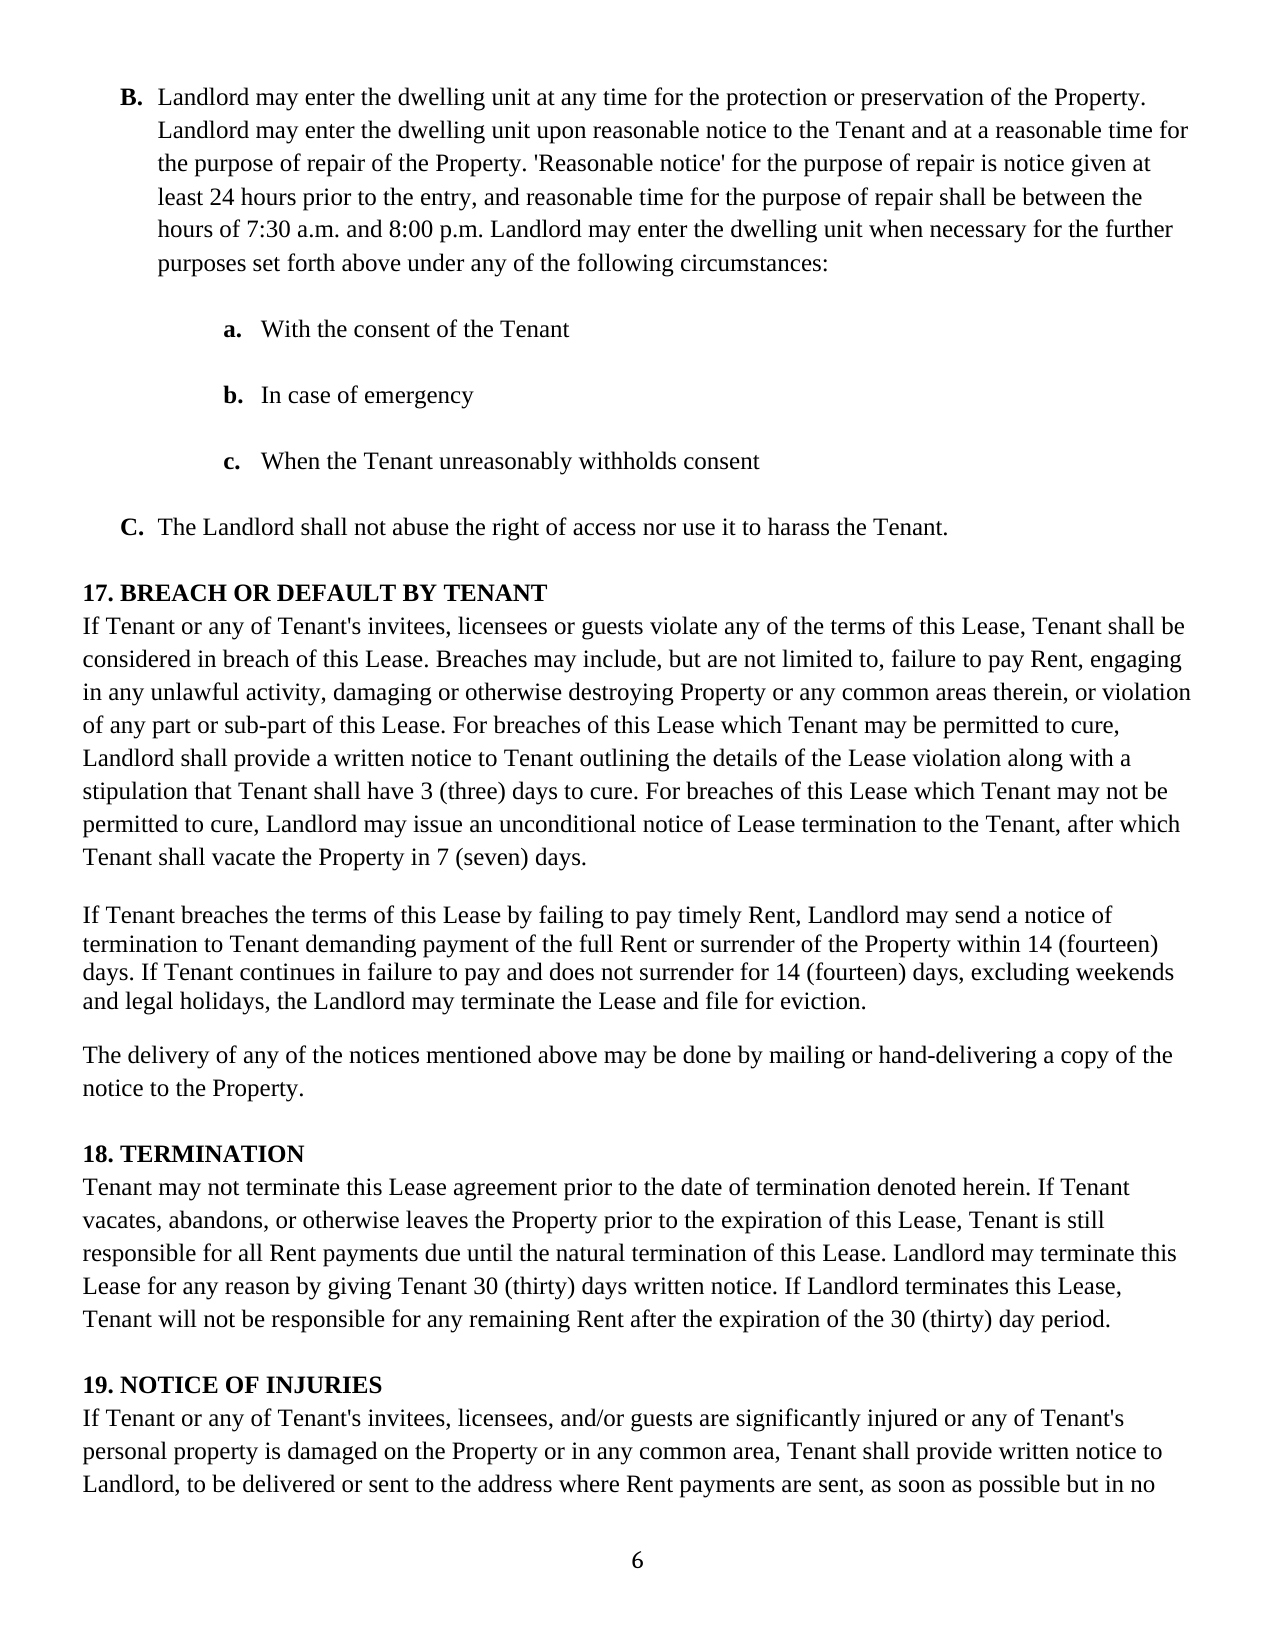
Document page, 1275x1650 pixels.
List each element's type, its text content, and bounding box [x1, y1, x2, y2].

list The Landlord shall not abuse the right of access nor use it to harass the Tenant. [120, 512, 1192, 541]
text Tenant may not terminate this Lease agreement prior to the date of termination denoted herein. If Tenant vacates, abandons, or otherwise leaves the Property prior to the expiration of this Lease, Tenant is still responsible for all Rent payments due until the natural termination of this Lease. Landlord may terminate this Lease for any reason by giving Tenant 30 (thirty) days written notice. If Landlord terminates this Lease, Tenant will not be responsible for any remaining Rent after the expiration of the 30 (thirty) day period. [82, 1172, 1192, 1333]
text The delivery of any of the notices mentioned above may be done by mailing or hand-delivering a copy of the notice to the Property. [82, 1040, 1192, 1102]
list In case of emergency [223, 380, 1192, 408]
text 19. NOTICE OF INJURIES [82, 1370, 1192, 1399]
list When the Tenant unreasonably withholds consent [223, 446, 1192, 474]
text If Tenant breaches the terms of this Lease by failing to pay timely Rent, Landlord may send a notice of termination to Tenant demanding payment of the full Rent or surrender of the Property within 14 (fourteen) days. If Tenant continues in failure to pay and does not surrender for 14 (fourteen) days, excluding weekends and legal holidays, the Landlord may terminate the Lease and file for eviction. [82, 900, 1192, 1015]
text If Tenant or any of Tenant's invitees, licensees or guests violate any of the terms of this Lease, Tenant shall be considered in breach of this Lease. Breaches may include, but are not limited to, failure to pay Rent, engaging in any unlawful activity, damaging or otherwise destroying Property or any common areas therein, or violation of any part or sub-part of this Lease. For breaches of this Lease which Tenant may be permitted to cure, Landlord shall provide a written notice to Tenant outlining the details of the Lease violation along with a stipulation that Tenant shall have 3 (three) days to cure. For breaches of this Lease which Tenant may not be permitted to cure, Landlord may issue an unconditional notice of Lease termination to the Tenant, after which Tenant shall vacate the Property in 7 (seven) days. [82, 611, 1192, 871]
list Landlord may enter the dwelling unit at any time for the protection or preservation of the Property. Landlord may enter the dwelling unit upon reasonable notice to the Tenant and at a reasonable time for the purpose of repair of the Property. 'Reasonable notice' for the purpose of repair is notice given at least 24 hours prior to the entry, and reasonable time for the purpose of repair shall be between the hours of 7:30 a.m. and 8:00 p.m. Landlord may enter the dwelling unit when necessary for the further purposes set forth above under any of the following circumstances: [120, 82, 1192, 276]
list With the consent of the Tenant [223, 314, 1192, 342]
text 18. TERMINATION [82, 1139, 1192, 1168]
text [82, 1403, 1192, 1498]
text 17. BREACH OR DEFAULT BY TENANT [82, 578, 1192, 607]
